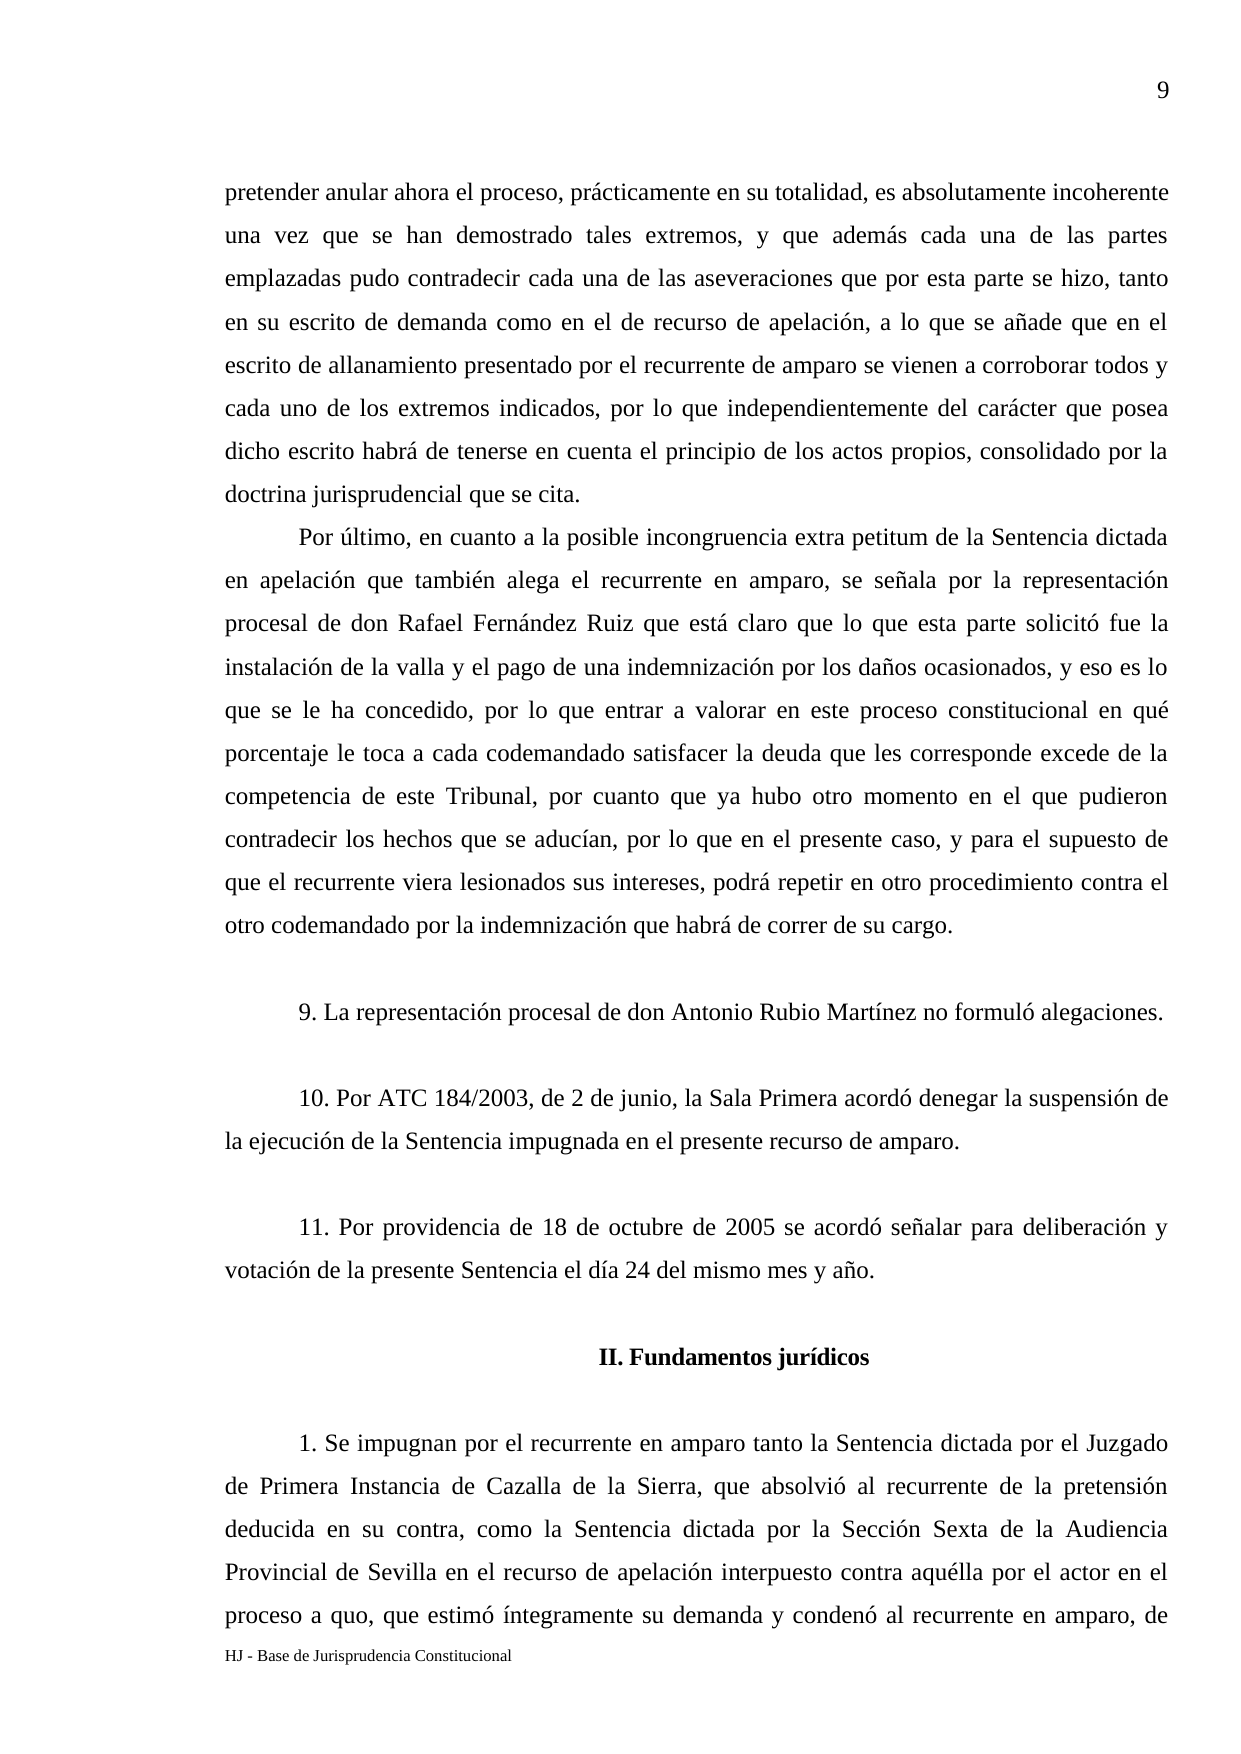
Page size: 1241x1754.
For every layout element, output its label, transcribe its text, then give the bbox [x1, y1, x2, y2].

subtitle II. Fundamentos jurídicos [224, 1342, 1169, 1370]
text 9. La representación procesal de don Antonio Rubio Martínez no formuló alegaciones. [224, 997, 1169, 1025]
text 10. Por ATC 184/2003, de 2 de junio, la Sala Primera acordó denegar la suspensión de la ejecución de la Sentencia impugnada en el presente recurso de amparo. [224, 1083, 1169, 1155]
text 11. Por providencia de 18 de octubre de 2005 se acordó señalar para deliberación y votación de la presente Sentencia el día 24 del mismo mes y año. [224, 1212, 1169, 1284]
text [224, 1428, 1169, 1629]
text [224, 177, 1169, 508]
text Por último, en cuanto a la posible incongruencia extra petitum de la Sentencia dictada en apelación que también alega el recurrente en amparo, se señala por la representación procesal de don Rafael Fernández Ruiz que está claro que lo que esta parte solicitó fue la instalación de la valla y el pago de una indemnización por los daños ocasionados, y eso es lo que se le ha concedido, por lo que entrar a valorar en este proceso constitucional en qué porcentaje le toca a cada codemandado satisfacer la deuda que les corresponde excede de la competencia de este Tribunal, por cuanto que ya hubo otro momento en el que pudieron contradecir los hechos que se aducían, por lo que en el presente caso, y para el supuesto de que el recurrente viera lesionados sus intereses, podrá repetir en otro procedimiento contra el otro codemandado por la indemnización que habrá de correr de su cargo. [224, 522, 1169, 939]
